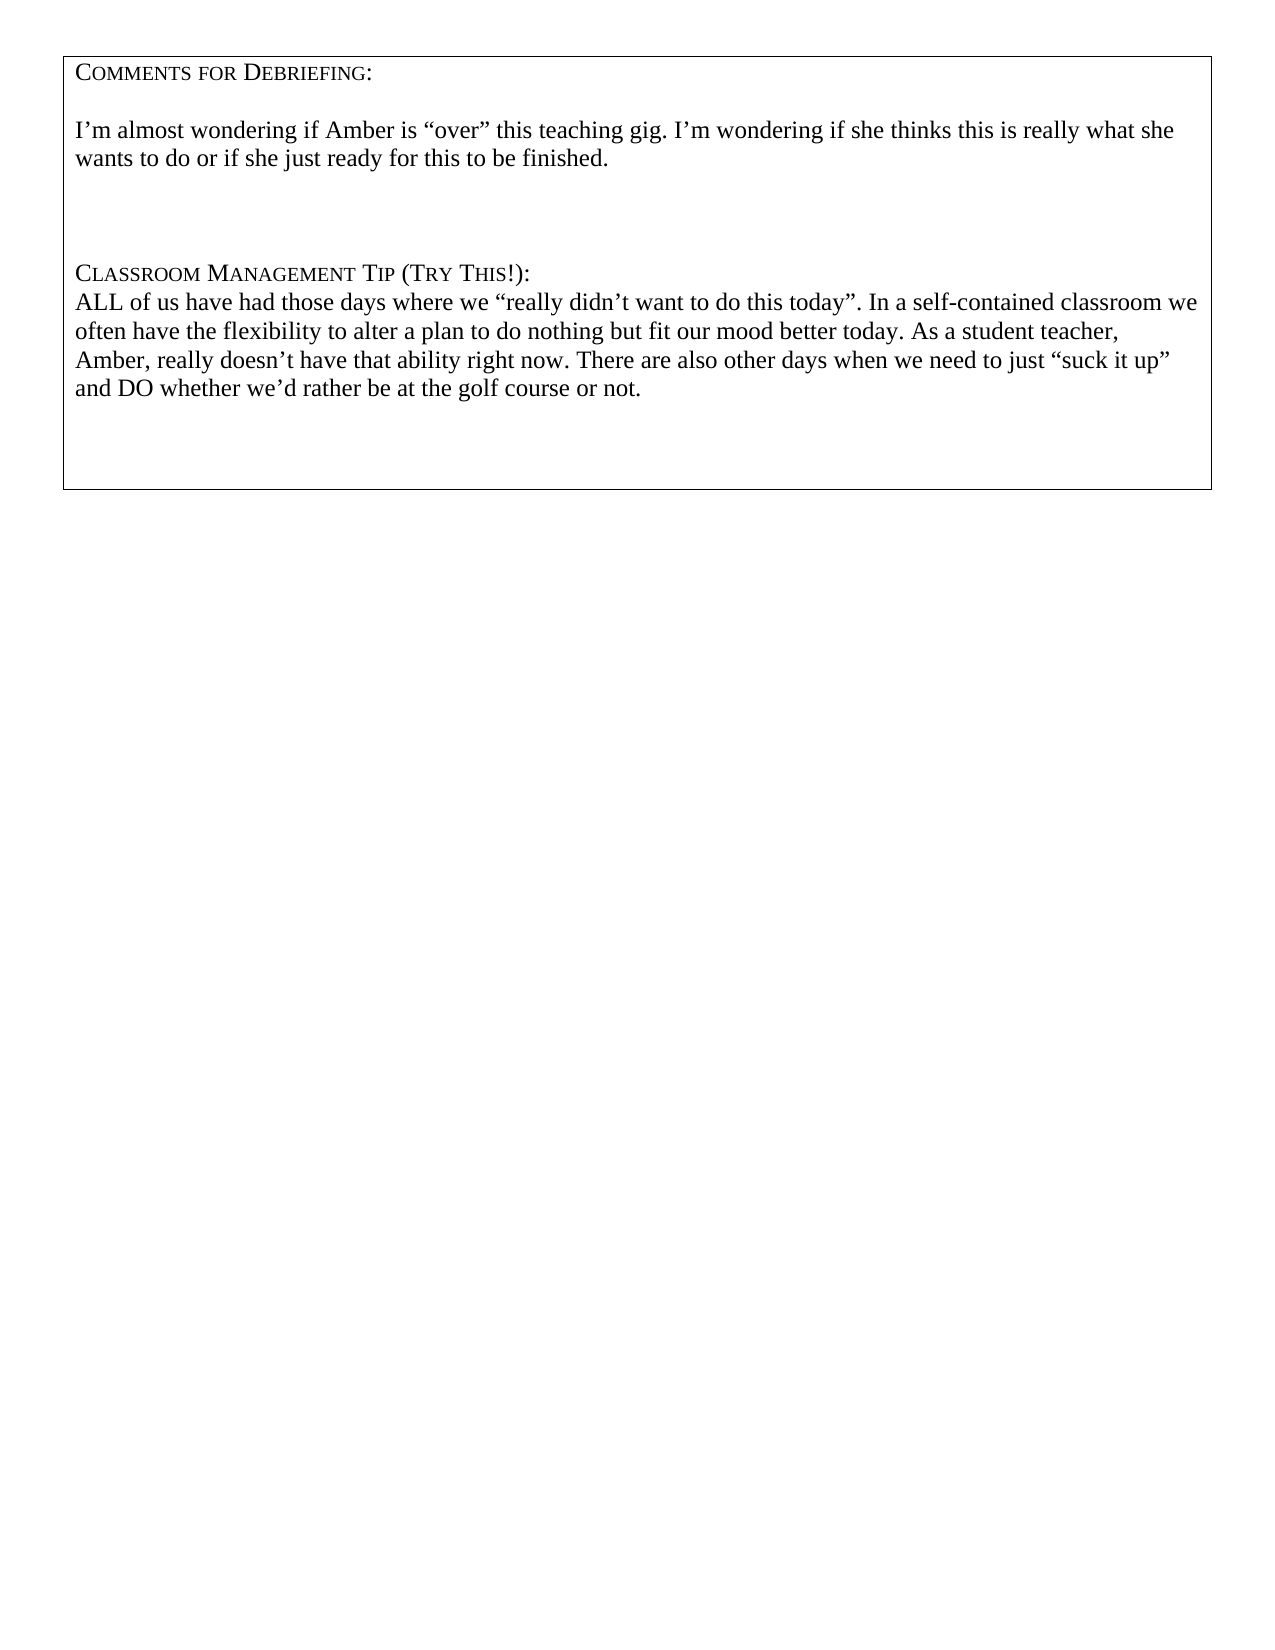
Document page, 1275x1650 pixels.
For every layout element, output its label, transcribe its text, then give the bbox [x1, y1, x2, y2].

table_cell Comments for Debriefing: I’m almost wondering if Amber is “over” this teaching gig. I’m wondering if she thinks this is really what she wants to do or if she just ready for this to be finished. Classroom Management Tip (Try This!): ALL of us have had those days where we “really didn’t want to do this today”. In a self-contained classroom we often have the flexibility to alter a plan to do nothing but fit our mood better today. As a student teacher, Amber, really doesn’t have that ability right now. There are also other days when we need to just “suck it up” and DO whether we’d rather be at the golf course or not. [64, 57, 1211, 488]
